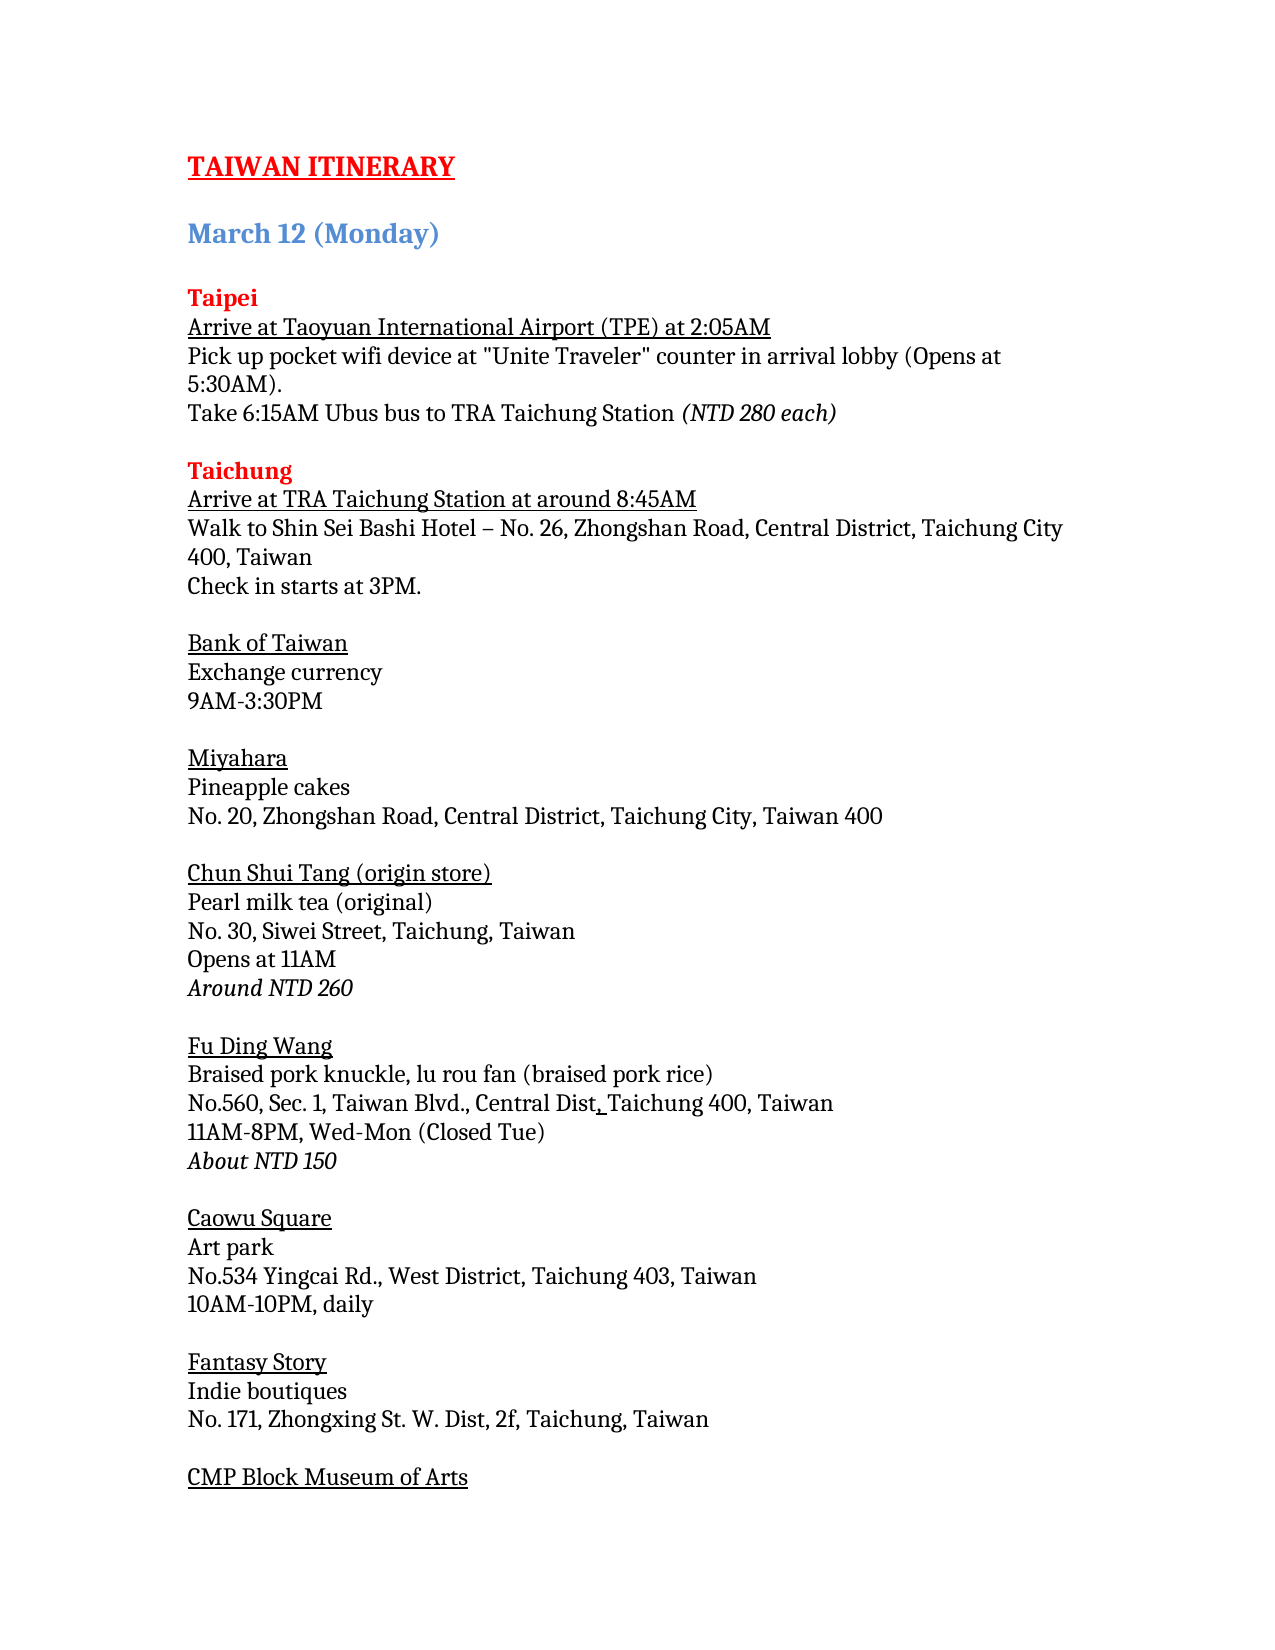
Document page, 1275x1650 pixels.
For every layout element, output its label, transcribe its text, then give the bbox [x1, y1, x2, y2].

text No. 30, Siwei Street, Taichung, Taiwan [187, 917, 1087, 945]
text Bank of Taiwan [187, 629, 1087, 658]
text Pick up pocket wifi device at "Unite Traveler" counter in arrival lobby (Opens at 5:30AM). [187, 342, 1087, 399]
text 9AM-3:30PM [187, 687, 1087, 715]
text No.534 Yingcai Rd., West District, Taichung 403, Taiwan [187, 1262, 1087, 1290]
text Chun Shui Tang (origin store) [187, 859, 1087, 888]
text Arrive at TRA Taichung Station at around 8:45AM [187, 485, 1087, 514]
text Taichung [187, 457, 1087, 485]
text Exchange currency [187, 658, 1087, 687]
text 10AM-10PM, daily [187, 1290, 1087, 1319]
text March 12 (Monday) [187, 217, 1087, 251]
text Pearl milk tea (original) [187, 888, 1087, 917]
text Indie boutiques [187, 1377, 1087, 1405]
text Taipei [187, 284, 1087, 313]
text No. 20, Zhongshan Road, Central District, Taichung City, Taiwan 400 [187, 802, 1087, 830]
text Miyahara [187, 744, 1087, 773]
text TAIWAN ITINERARY [187, 150, 1087, 183]
text Fu Ding Wang [187, 1032, 1087, 1060]
text Around NTD 260 [187, 974, 1087, 1003]
text Braised pork knuckle, lu rou fan (braised pork rice) [187, 1060, 1087, 1089]
text Pineapple cakes [187, 773, 1087, 802]
text 11AM-8PM, Wed-Mon (Closed Tue) [187, 1118, 1087, 1147]
text No. 171, Zhongxing St. W. Dist, 2f, Taichung, Taiwan [187, 1405, 1087, 1434]
text No.560, Sec. 1, Taiwan Blvd., Central Dist, Taichung 400, Taiwan [187, 1089, 1087, 1118]
text About NTD 150 [187, 1147, 1087, 1175]
text Caowu Square [187, 1204, 1087, 1233]
text CMP Block Museum of Arts [187, 1463, 1087, 1492]
text Opens at 11AM [187, 945, 1087, 974]
text Art park [187, 1233, 1087, 1262]
text Check in starts at 3PM. [187, 572, 1087, 600]
text Take 6:15AM Ubus bus to TRA Taichung Station (NTD 280 each) [187, 399, 1087, 428]
text Fantasy Story [187, 1348, 1087, 1377]
text Arrive at Taoyuan International Airport (TPE) at 2:05AM [187, 313, 1087, 342]
text Walk to Shin Sei Bashi Hotel – No. 26, Zhongshan Road, Central District, Taichung City 400, Taiwan [187, 514, 1087, 572]
